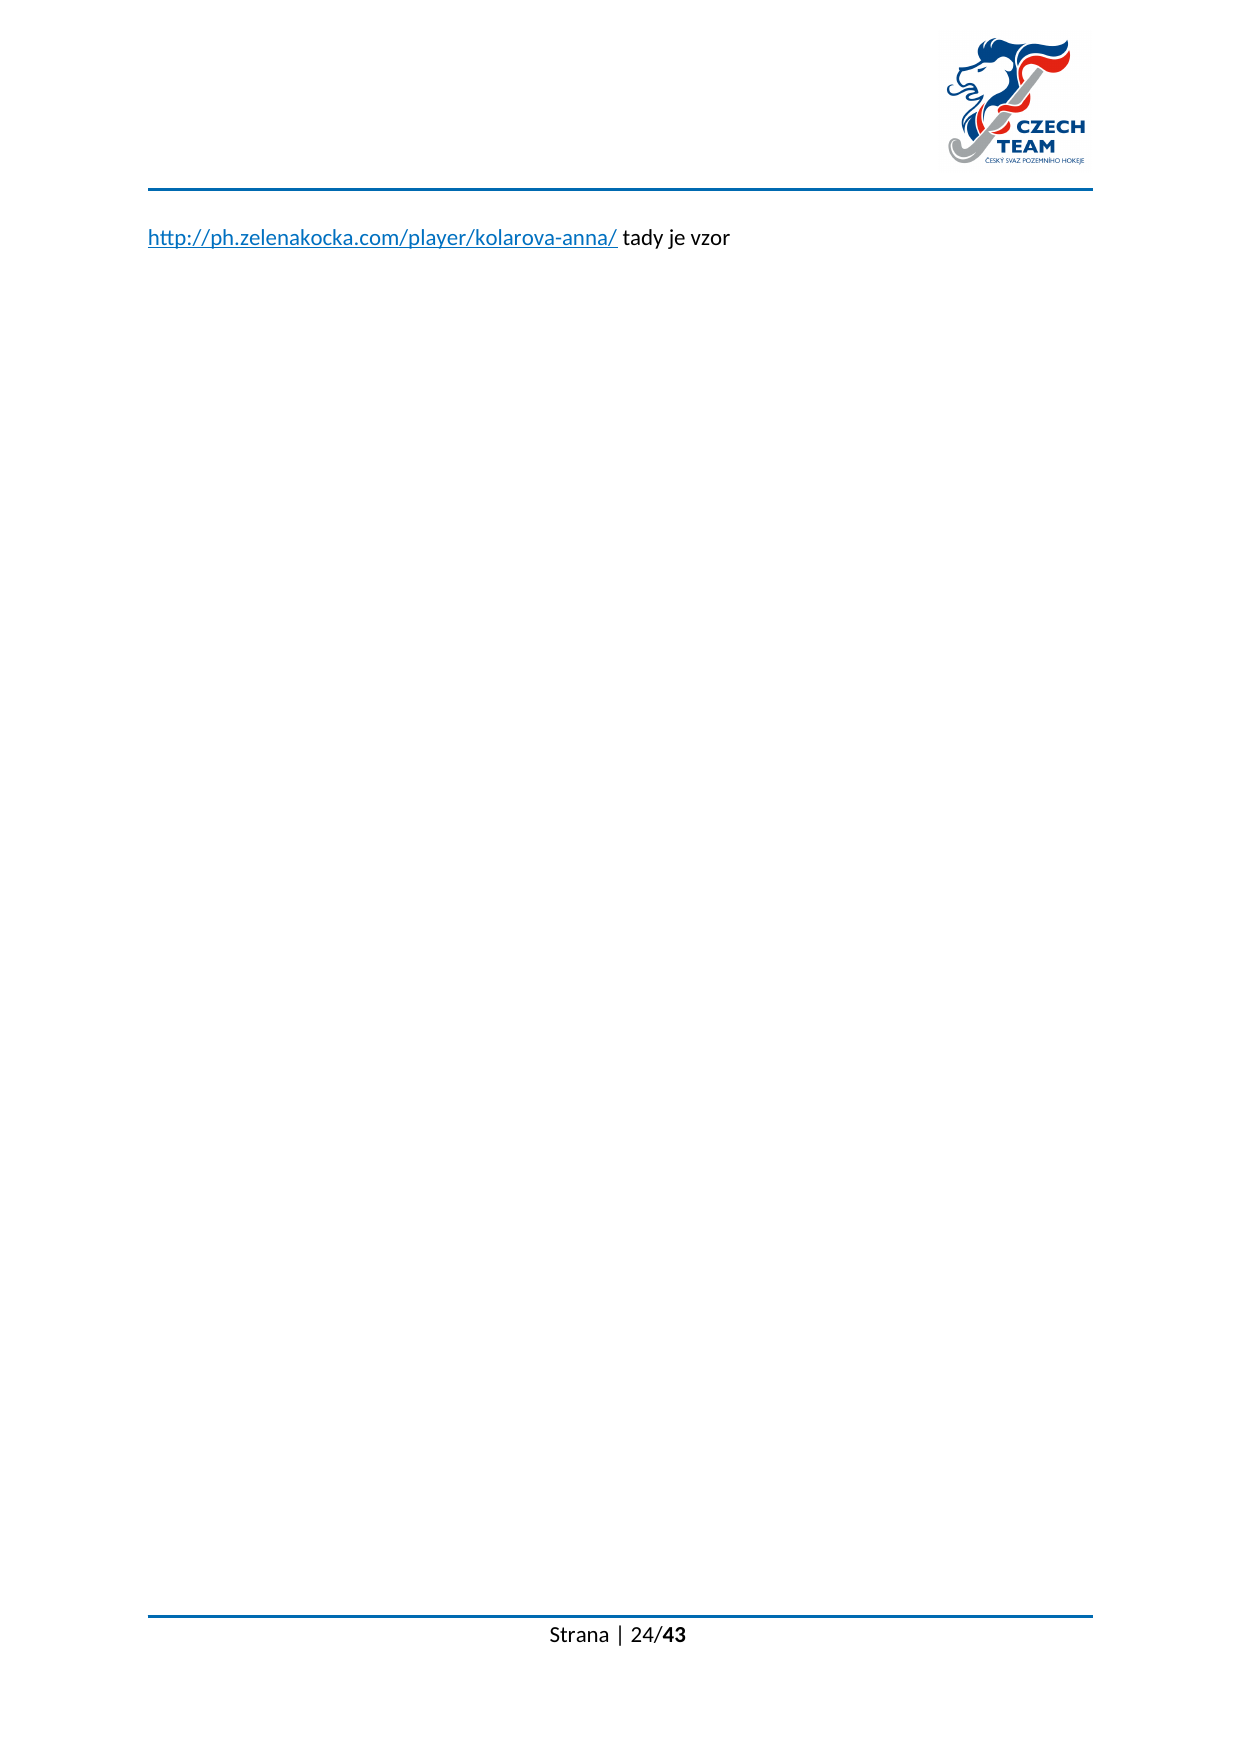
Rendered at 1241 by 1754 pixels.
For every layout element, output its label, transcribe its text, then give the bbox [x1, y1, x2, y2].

text http://ph.zelenakocka.com/player/kolarova-anna/ tady je vzor [148, 223, 1093, 251]
picture [937, 30, 1093, 173]
